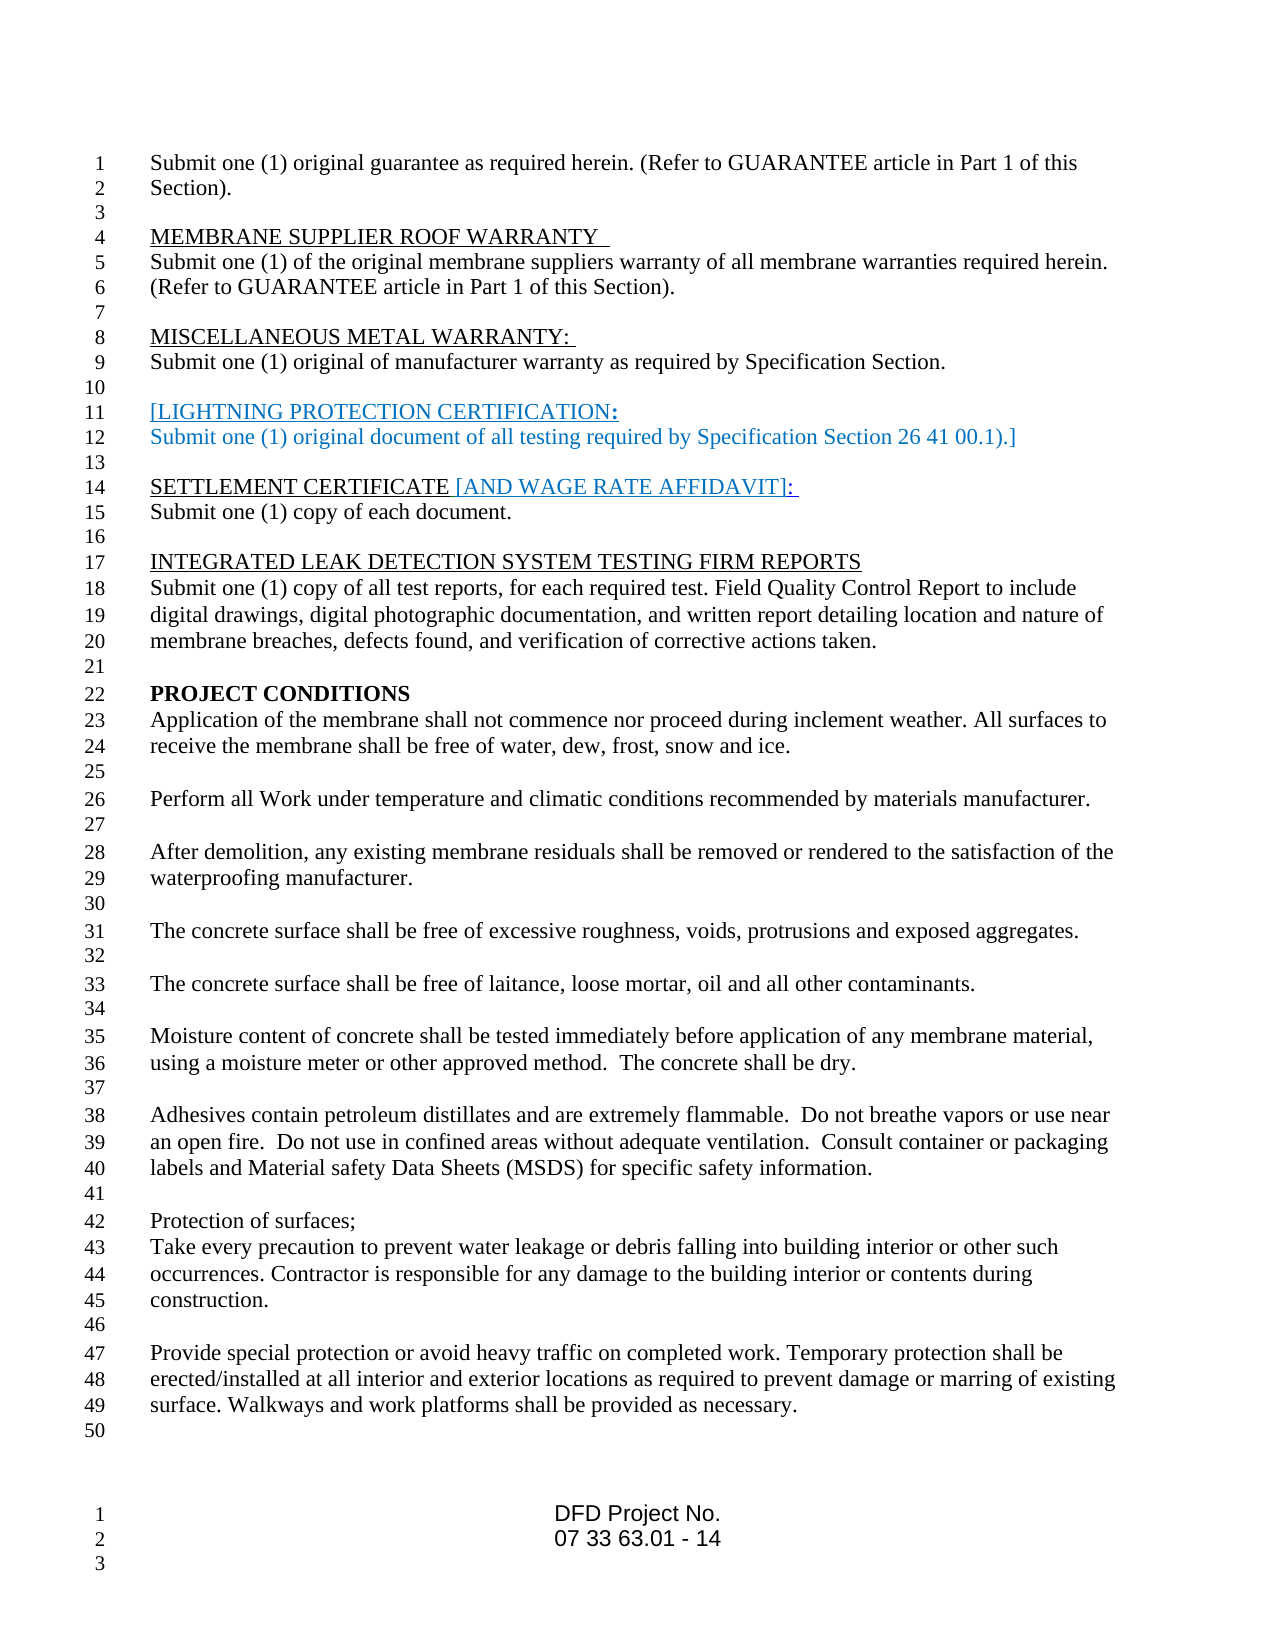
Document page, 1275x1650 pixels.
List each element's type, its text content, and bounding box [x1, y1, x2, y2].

text Submit one (1) original of manufacturer warranty as required by Specification Section. [150, 349, 1125, 374]
text [LIGHTNING PROTECTION CERTIFICATION: [150, 399, 1125, 424]
text The concrete surface shall be free of laitance, loose mortar, oil and all other contaminants. [150, 970, 1125, 996]
text Submit one (1) of the original membrane suppliers warranty of all membrane warranties required herein. (Refer to GUARANTEE article in Part 1 of this Section). [150, 249, 1125, 299]
text Protection of surfaces; [150, 1207, 1125, 1233]
text Moisture content of concrete shall be tested immediately before application of any membrane material, using a moisture meter or other approved method. The concrete shall be dry. [150, 1022, 1125, 1075]
text PROJECT CONDITIONS [150, 680, 1125, 706]
text Perform all Work under temperature and climatic conditions recommended by materials manufacturer. [150, 785, 1125, 812]
text Submit one (1) copy of all test reports, for each required test. Field Quality Control Report to include digital drawings, digital photographic documentation, and written report detailing location and nature of membrane breaches, defects found, and verification of corrective actions taken. [150, 574, 1125, 653]
text Adhesives contain petroleum distillates and are extremely flammable. Do not breathe vapors or use near an open fire. Do not use in confined areas without adequate ventilation. Consult container or packaging labels and Material safety Data Sheets (MSDS) for specific safety information. [150, 1102, 1125, 1181]
text MEMBRANE SUPPLIER ROOF WARRANTY [150, 224, 1125, 249]
text Submit one (1) copy of each document. [150, 499, 1125, 524]
text MISCELLANEOUS METAL WARRANTY: [150, 324, 1125, 349]
text INTEGRATED LEAK DETECTION SYSTEM TESTING FIRM REPORTS [150, 548, 1125, 574]
text Submit one (1) original document of all testing required by Specification Section 26 41 00.1).] [150, 424, 1125, 449]
text Take every precaution to prevent water leakage or debris falling into building interior or other such occurrences. Contractor is responsible for any damage to the building interior or contents during construction. [150, 1233, 1125, 1312]
text SETTLEMENT CERTIFICATE [AND WAGE RATE AFFIDAVIT]: [150, 474, 1125, 499]
text Application of the membrane shall not commence nor proceed during inclement weather. All surfaces to receive the membrane shall be free of water, dew, frost, snow and ice. [150, 706, 1125, 759]
text Submit one (1) original guarantee as required herein. (Refer to GUARANTEE article in Part 1 of this Section). [150, 150, 1125, 200]
text Provide special protection or avoid heavy traffic on completed work. Temporary protection shall be erected/installed at all interior and exterior locations as required to prevent damage or marring of existing surface. Walkways and work platforms shall be provided as necessary. [150, 1339, 1125, 1418]
text After demolition, any existing membrane residuals shall be removed or rendered to the satisfaction of the waterproofing manufacturer. [150, 838, 1125, 891]
text The concrete surface shall be free of excessive roughness, voids, protrusions and exposed aggregates. [150, 917, 1125, 943]
